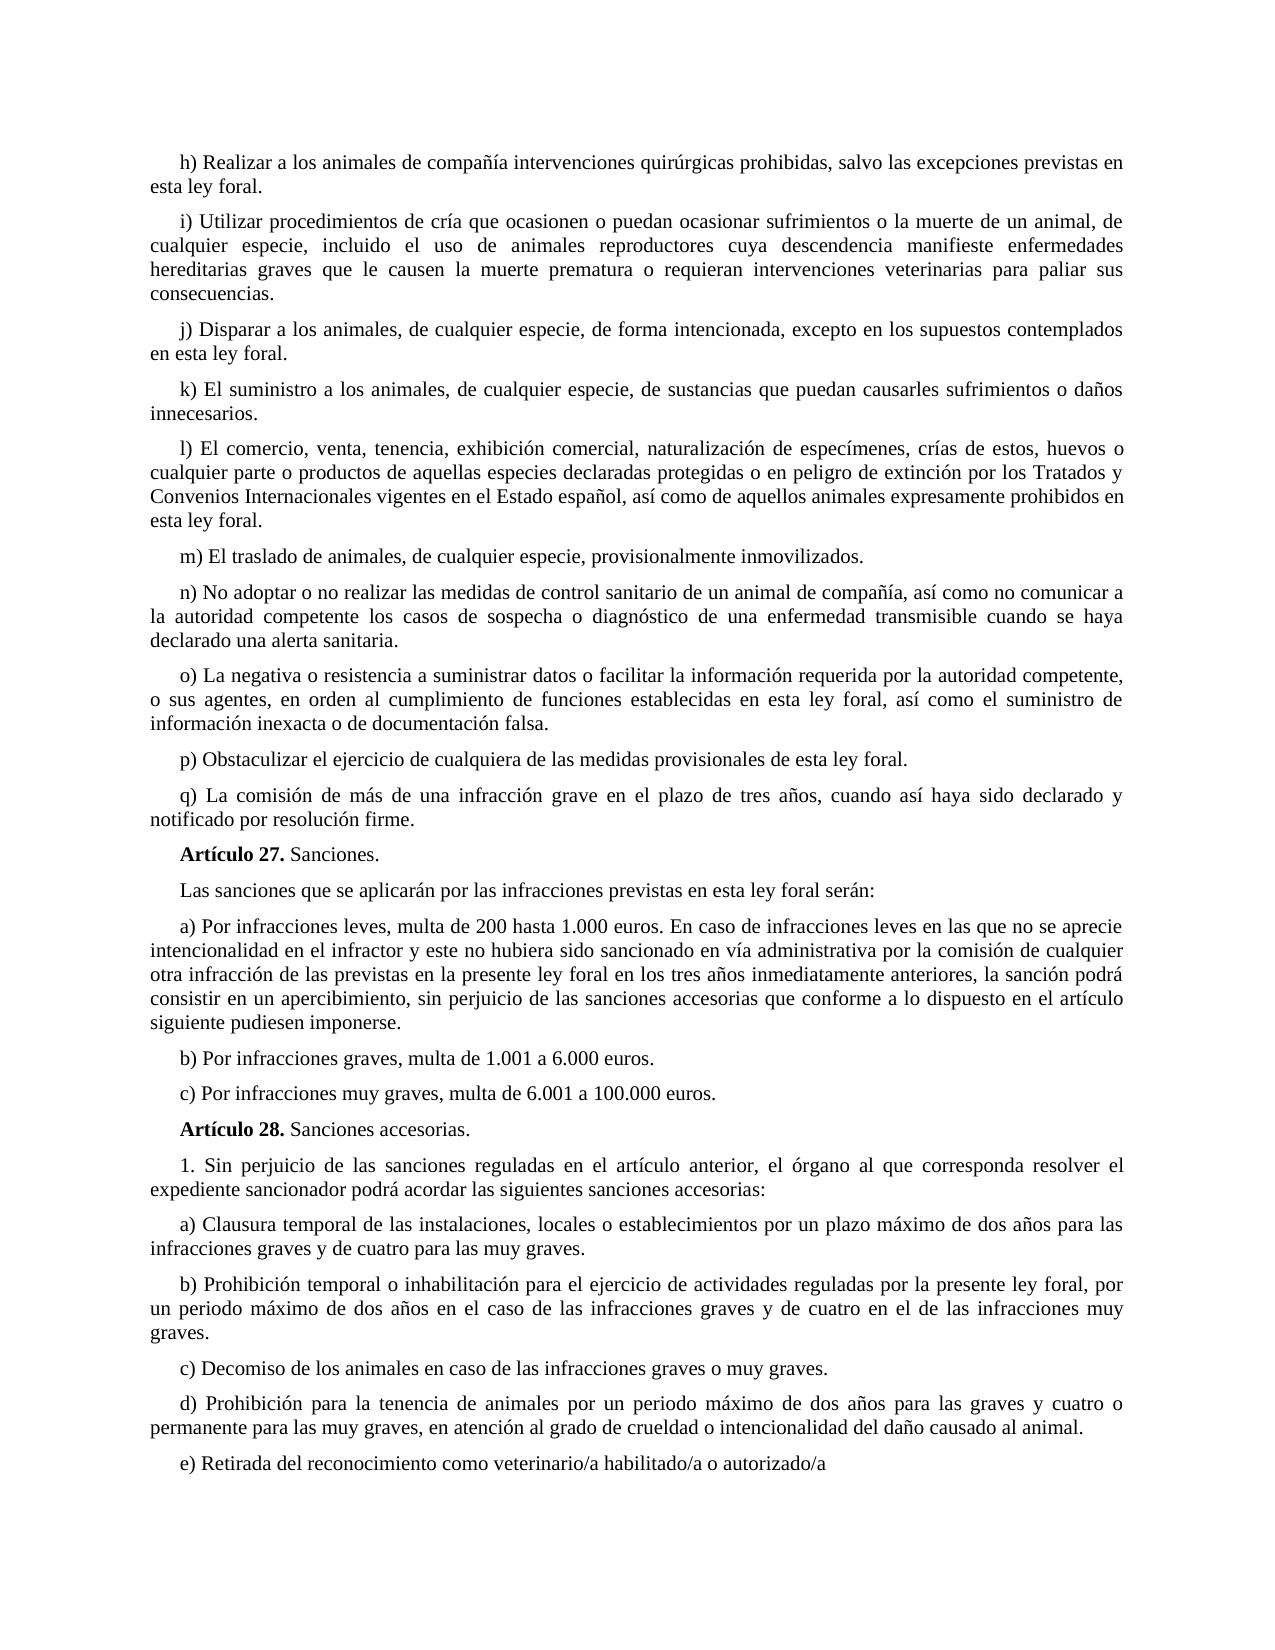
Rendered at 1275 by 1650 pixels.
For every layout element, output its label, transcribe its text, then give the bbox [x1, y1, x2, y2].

text Las sanciones que se aplicarán por las infracciones previstas en esta ley foral serán: [150, 878, 1125, 902]
text j) Disparar a los animales, de cualquier especie, de forma intencionada, excepto en los supuestos contemplados en esta ley foral. [150, 317, 1125, 365]
text h) Realizar a los animales de compañía intervenciones quirúrgicas prohibidas, salvo las excepciones previstas en esta ley foral. [150, 150, 1125, 198]
text q) La comisión de más de una infracción grave en el plazo de tres años, cuando así haya sido declarado y notificado por resolución firme. [150, 783, 1125, 831]
text d) Prohibición para la tenencia de animales por un periodo máximo de dos años para las graves y cuatro o permanente para las muy graves, en atención al grado de crueldad o intencionalidad del daño causado al animal. [150, 1392, 1125, 1439]
text b) Por infracciones graves, multa de 1.001 a 6.000 euros. [150, 1046, 1125, 1070]
text Artículo 28. Sanciones accesorias. [150, 1117, 1125, 1141]
text a) Clausura temporal de las instalaciones, locales o establecimientos por un plazo máximo de dos años para las infracciones graves y de cuatro para las muy graves. [150, 1213, 1125, 1261]
text b) Prohibición temporal o inhabilitación para el ejercicio de actividades reguladas por la presente ley foral, por un periodo máximo de dos años en el caso de las infracciones graves y de cuatro en el de las infracciones muy graves. [150, 1272, 1125, 1344]
text p) Obstaculizar el ejercicio de cualquiera de las medidas provisionales de esta ley foral. [150, 747, 1125, 771]
text o) La negativa o resistencia a suministrar datos o facilitar la información requerida por la autoridad competente, o sus agentes, en orden al cumplimiento de funciones establecidas en esta ley foral, así como el suministro de información inexacta o de documentación falsa. [150, 664, 1125, 736]
text l) El comercio, venta, tenencia, exhibición comercial, naturalización de especímenes, crías de estos, huevos o cualquier parte o productos de aquellas especies declaradas protegidas o en peligro de extinción por los Tratados y Convenios Internacionales vigentes en el Estado español, así como de aquellos animales expresamente prohibidos en esta ley foral. [150, 437, 1125, 532]
text a) Por infracciones leves, multa de 200 hasta 1.000 euros. En caso de infracciones leves en las que no se aprecie intencionalidad en el infractor y este no hubiera sido sancionado en vía administrativa por la comisión de cualquier otra infracción de las previstas en la presente ley foral en los tres años inmediatamente anteriores, la sanción podrá consistir en un apercibimiento, sin perjuicio de las sanciones accesorias que conforme a lo dispuesto en el artículo siguiente pudiesen imponerse. [150, 914, 1125, 1034]
text c) Decomiso de los animales en caso de las infracciones graves o muy graves. [150, 1356, 1125, 1380]
text m) El traslado de animales, de cualquier especie, provisionalmente inmovilizados. [150, 544, 1125, 568]
text e) Retirada del reconocimiento como veterinario/a habilitado/a o autorizado/a [150, 1451, 1125, 1475]
text 1. Sin perjuicio de las sanciones reguladas en el artículo anterior, el órgano al que corresponda resolver el expediente sancionador podrá acordar las siguientes sanciones accesorias: [150, 1153, 1125, 1201]
text n) No adoptar o no realizar las medidas de control sanitario de un animal de compañía, así como no comunicar a la autoridad competente los casos de sospecha o diagnóstico de una enfermedad transmisible cuando se haya declarado una alerta sanitaria. [150, 580, 1125, 652]
text i) Utilizar procedimientos de cría que ocasionen o puedan ocasionar sufrimientos o la muerte de un animal, de cualquier especie, incluido el uso de animales reproductores cuya descendencia manifieste enfermedades hereditarias graves que le causen la muerte prematura o requieran intervenciones veterinarias para paliar sus consecuencias. [150, 210, 1125, 306]
text k) El suministro a los animales, de cualquier especie, de sustancias que puedan causarles sufrimientos o daños innecesarios. [150, 377, 1125, 425]
text Artículo 27. Sanciones. [150, 843, 1125, 867]
text c) Por infracciones muy graves, multa de 6.001 a 100.000 euros. [150, 1081, 1125, 1105]
